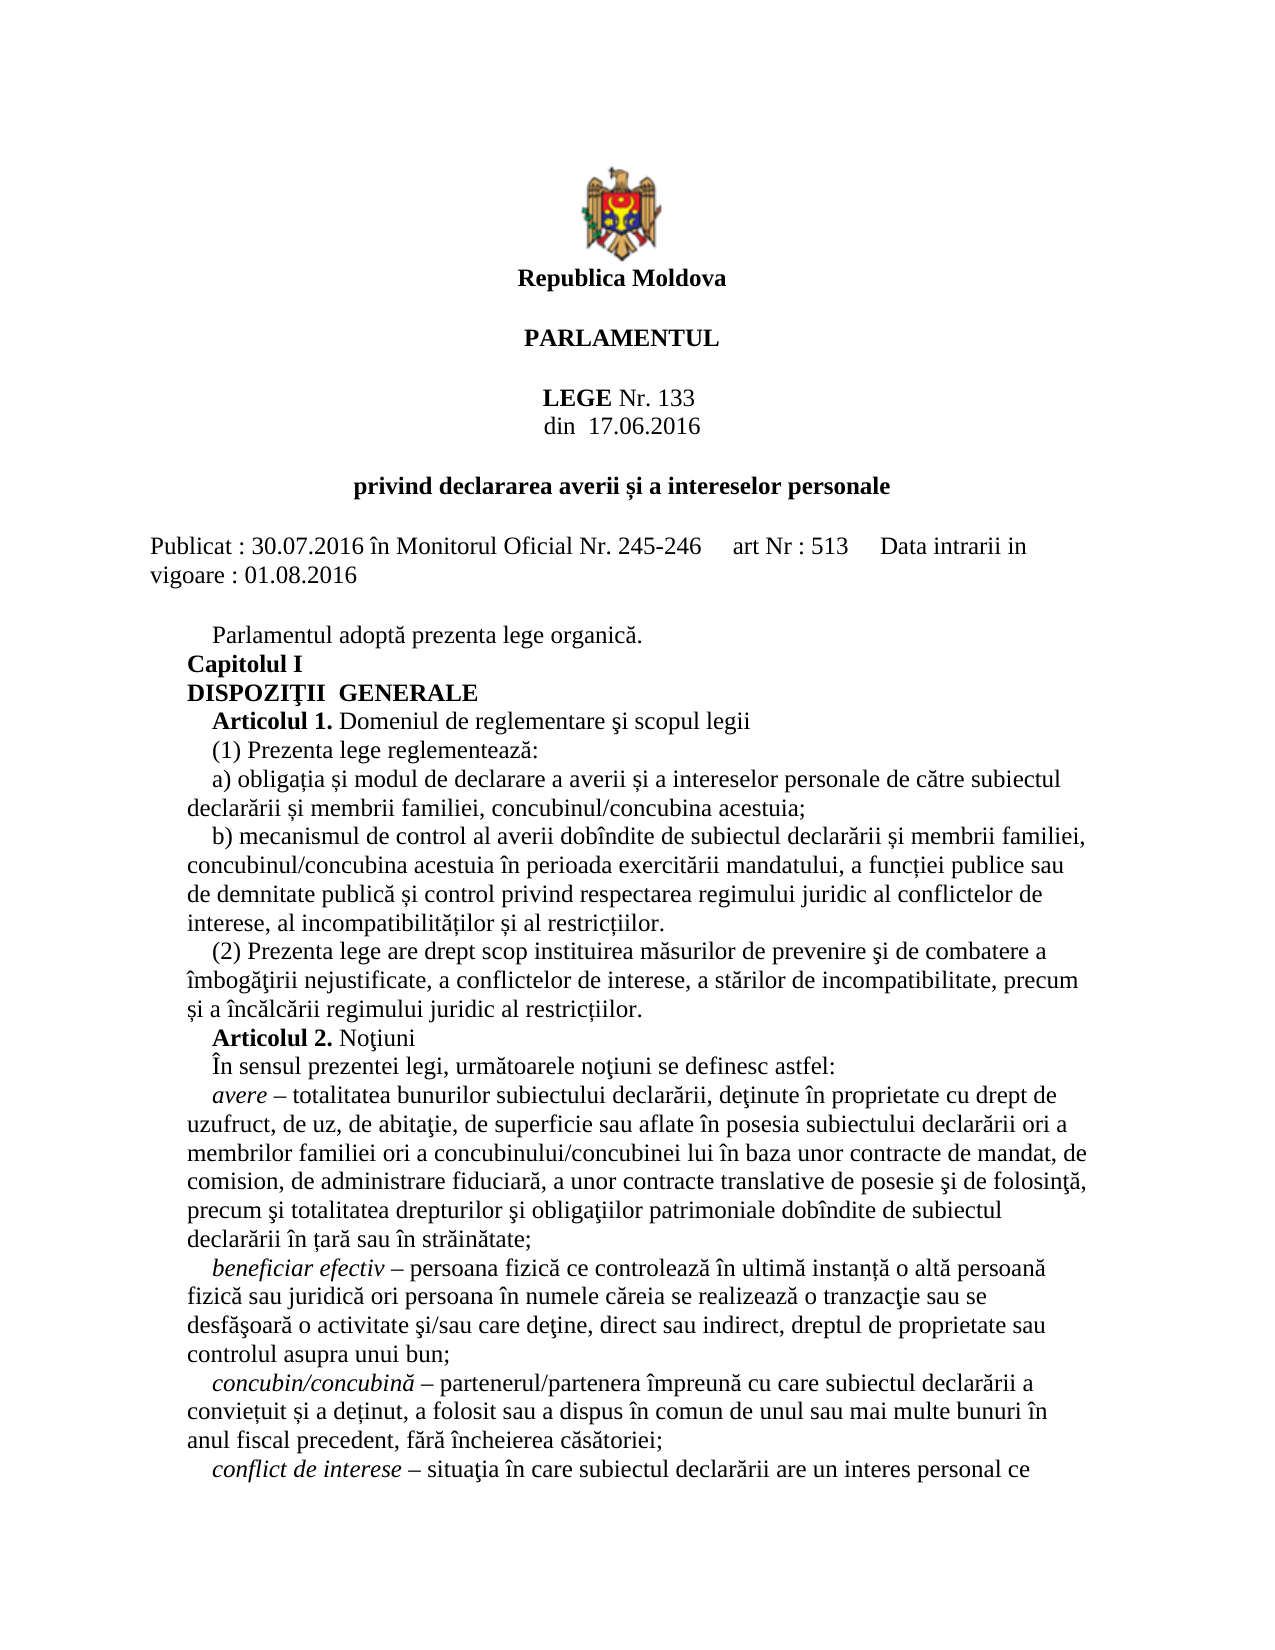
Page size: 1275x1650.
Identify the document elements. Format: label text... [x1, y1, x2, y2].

table_header Republica Moldova [134, 150, 1109, 307]
table_cell LEGE Nr. 133 din 17.06.2016 [134, 367, 1109, 456]
table_cell PARLAMENTUL [134, 307, 1109, 367]
picture [581, 165, 663, 263]
table_cell privind declararea averii și a intereselor personale [134, 456, 1109, 516]
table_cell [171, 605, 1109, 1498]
table_cell Publicat : 30.07.2016 în Monitorul Oficial Nr. 245-246 art Nr : 513 Data intrarii in vigoare : 01.08.2016 [134, 516, 1109, 604]
